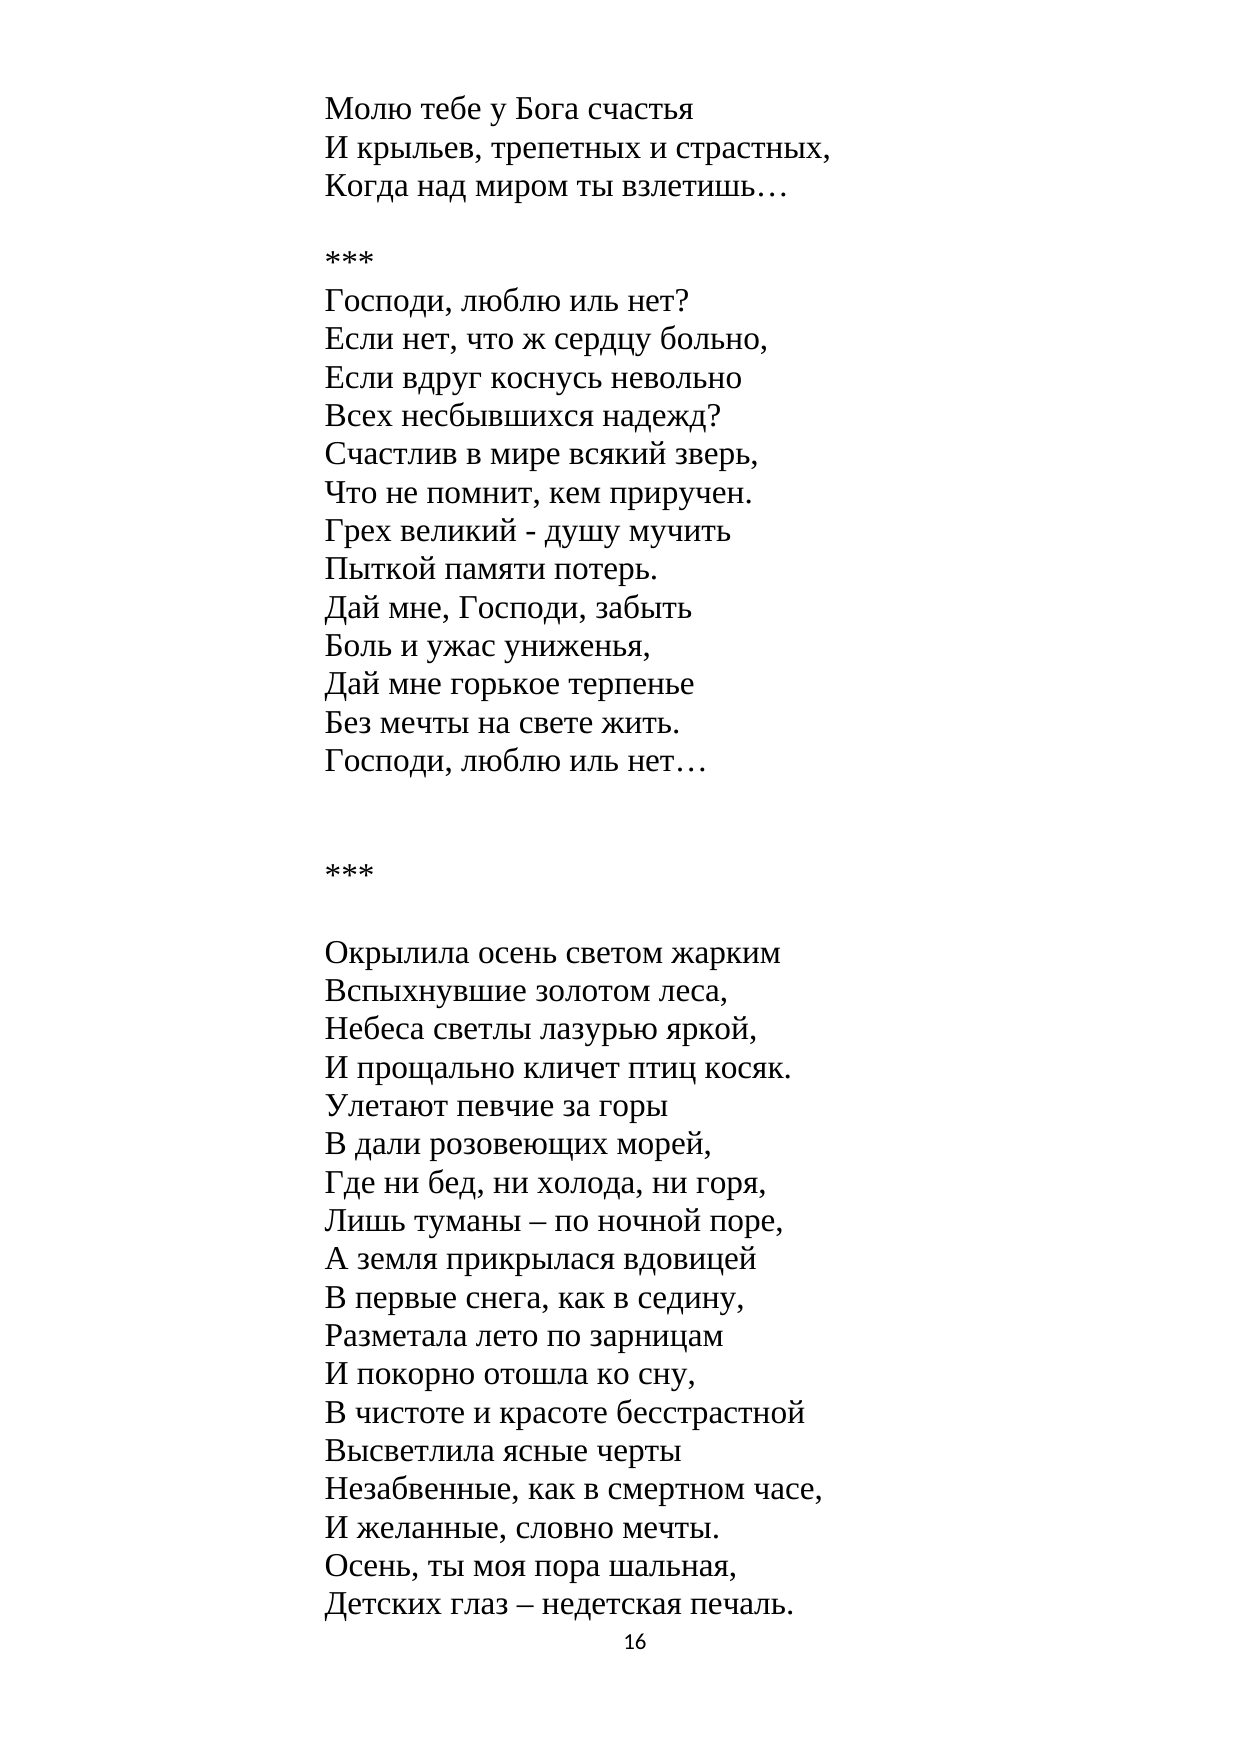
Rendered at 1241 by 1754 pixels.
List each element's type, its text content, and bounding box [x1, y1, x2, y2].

text Разметала лето по зарницам [324, 1315, 1152, 1354]
text Пыткой памяти потерь. [324, 549, 1152, 587]
text Лишь туманы – по ночной поре, [324, 1200, 1152, 1239]
text В чистоте и красоте бесстрастной [324, 1392, 1152, 1430]
text Улетают певчие за горы [324, 1085, 1152, 1124]
text *** [324, 242, 1152, 280]
text Окрылила осень светом жарким [324, 932, 1152, 970]
text Без мечты на свете жить. [324, 702, 1152, 740]
text Счастлив в мире всякий зверь, [324, 434, 1152, 472]
text Когда над миром ты взлетишь… [324, 165, 1152, 204]
text В дали розовеющих морей, [324, 1124, 1152, 1162]
text А земля прикрылася вдовицей [324, 1239, 1152, 1277]
text Господи, люблю иль нет… [324, 740, 1152, 779]
text Господи, люблю иль нет? [324, 280, 1152, 319]
text Где ни бед, ни холода, ни горя, [324, 1162, 1152, 1200]
text Боль и ужас униженья, [324, 625, 1152, 664]
text Вспыхнувшие золотом леса, [324, 970, 1152, 1009]
text Детских глаз – недетская печаль. [324, 1584, 1152, 1622]
text Грех великий - душу мучить [324, 510, 1152, 549]
text И прощально кличет птиц косяк. [324, 1047, 1152, 1085]
text Если нет, что ж сердцу больно, [324, 319, 1152, 357]
text Незабвенные, как в смертном часе, [324, 1469, 1152, 1507]
text Всех несбывшихся надежд? [324, 395, 1152, 434]
text И покорно отошла ко сну, [324, 1354, 1152, 1392]
text Дай мне, Господи, забыть [324, 587, 1152, 625]
text *** [324, 855, 1152, 894]
text Если вдруг коснусь невольно [324, 357, 1152, 395]
text Небеса светлы лазурью яркой, [324, 1009, 1152, 1047]
text В первые снега, как в седину, [324, 1277, 1152, 1315]
text Молю тебе у Бога счастья [324, 89, 1152, 127]
text И желанные, словно мечты. [324, 1507, 1152, 1545]
text Что не помнит, кем приручен. [324, 472, 1152, 510]
text Высветлила ясные черты [324, 1430, 1152, 1469]
text Осень, ты моя пора шальная, [324, 1545, 1152, 1584]
text И крыльев, трепетных и страстных, [324, 127, 1152, 165]
text Дай мне горькое терпенье [324, 664, 1152, 702]
